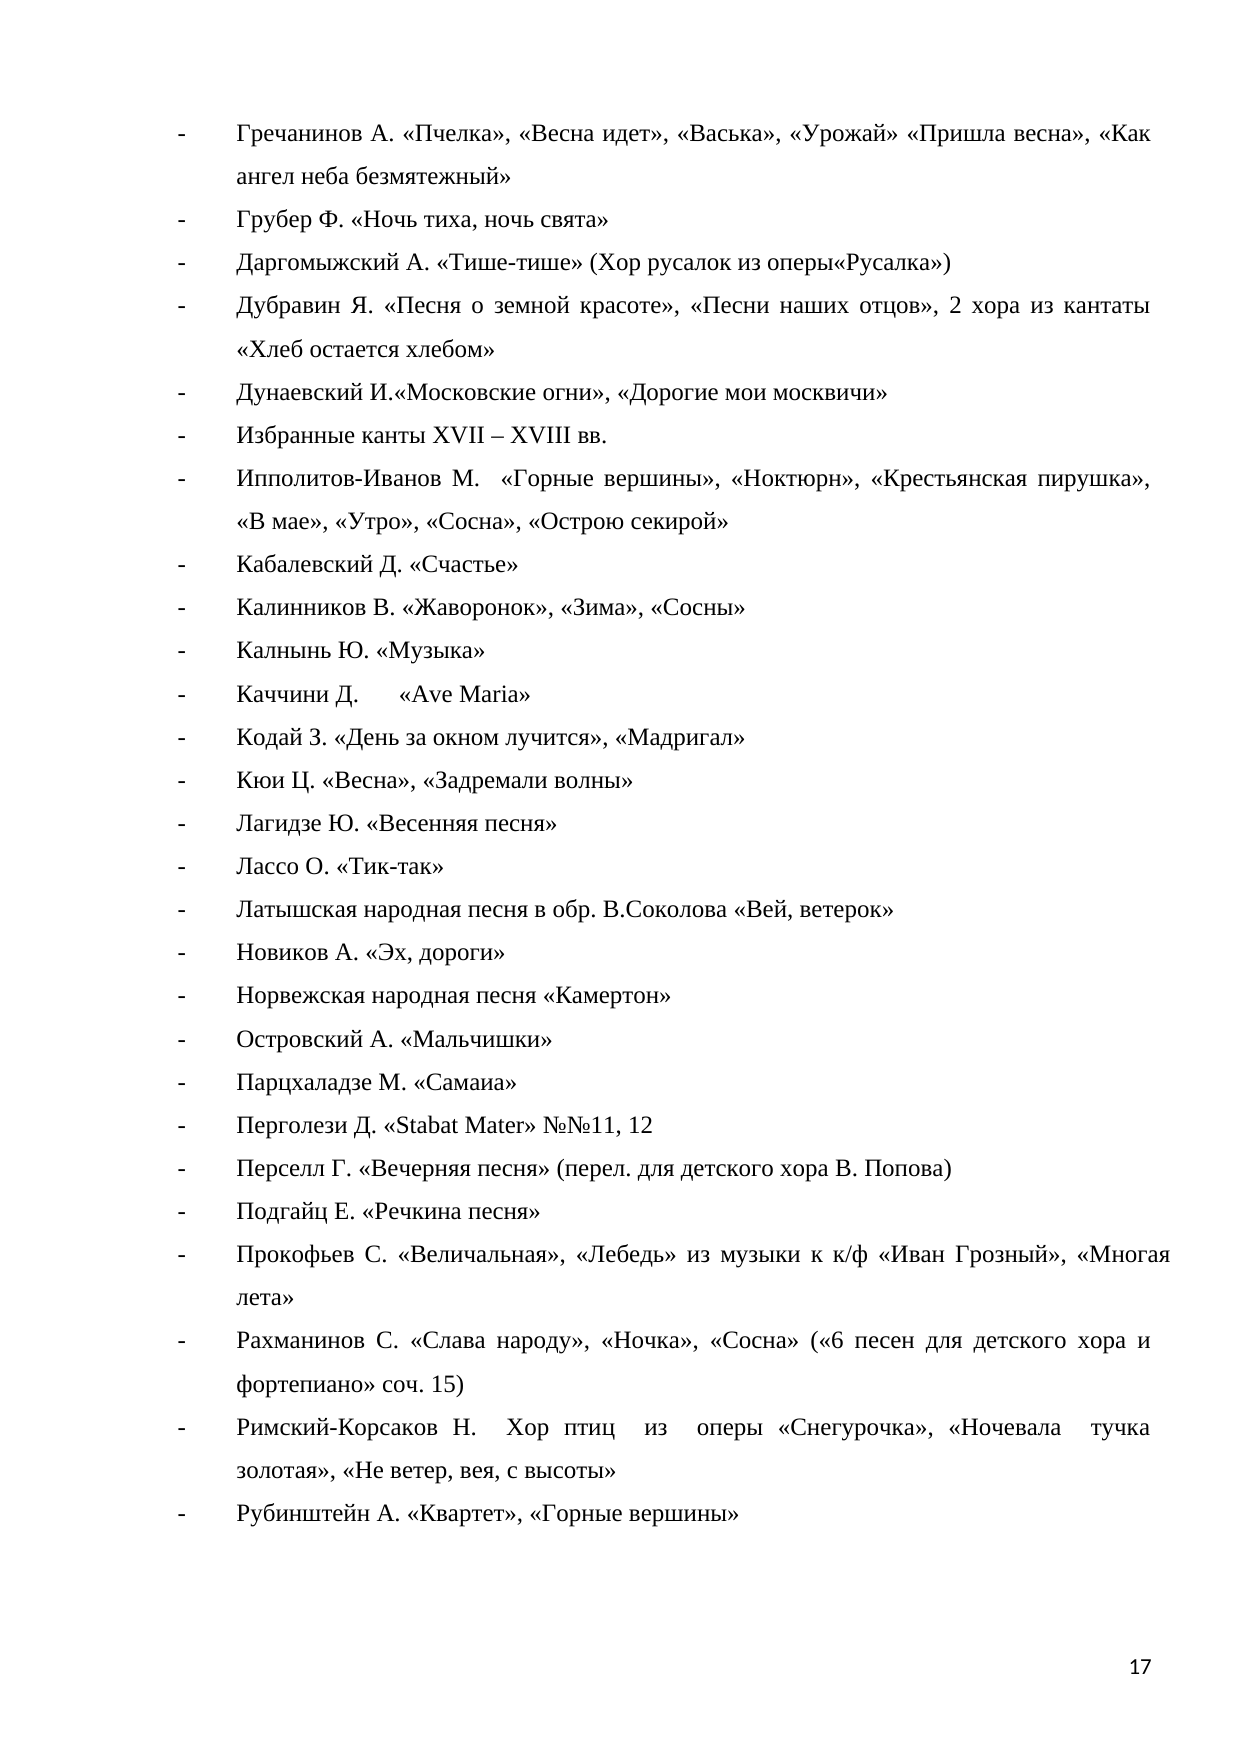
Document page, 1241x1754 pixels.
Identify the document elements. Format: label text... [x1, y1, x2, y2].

list Каччини Д. «Ave Maria» [177, 679, 1152, 707]
list Рахманинов С. «Слава народу», «Ночка», «Сосна» («6 песен для детского хора и фортепиано» соч. 15) [177, 1326, 1152, 1397]
list Грубер Ф. «Ночь тиха, ночь свята» [177, 204, 1152, 233]
list Гречанинов А. «Пчелка», «Весна идет», «Васька», «Урожай» «Пришла весна», «Как ангел неба безмятежный» [177, 118, 1152, 190]
list Кюи Ц. «Весна», «Задремали волны» [177, 765, 1152, 794]
list Прокофьев С. «Величальная», «Лебедь» из музыки к к/ф «Иван Грозный», «Многая лета» [177, 1239, 1171, 1311]
list Дунаевский И.«Московские огни», «Дорогие мои москвичи» [177, 377, 1152, 406]
list Избранные канты XVII – XVIII вв. [177, 420, 1152, 449]
list Норвежская народная песня «Камертон» [177, 981, 1152, 1009]
list Новиков А. «Эх, дороги» [177, 937, 1152, 966]
list Перголези Д. «Stabat Mater» №№11, 12 [177, 1110, 1152, 1139]
list Калинников В. «Жаворонок», «Зима», «Сосны» [177, 592, 1152, 621]
list Лагидзе Ю. «Весенняя песня» [177, 808, 1152, 837]
list Римский-Корсаков Н. Хор птиц из оперы «Снегурочка», «Ночевала тучка золотая», «Не ветер, вея, с высоты» [177, 1412, 1152, 1484]
list Даргомыжский А. «Тише-тише» (Хор русалок из оперы«Русалка») [177, 247, 1152, 276]
list Калнынь Ю. «Музыка» [177, 636, 1152, 664]
list Кабалевский Д. «Счастье» [177, 549, 1152, 578]
list Рубинштейн А. «Квартет», «Горные вершины» [177, 1498, 1152, 1527]
list Латышская народная песня в обр. В.Соколова «Вей, ветерок» [177, 894, 1152, 923]
list Перселл Г. «Вечерняя песня» (перел. для детского хора В. Попова) [177, 1153, 1152, 1182]
list Парцхаладзе М. «Самаиа» [177, 1067, 1152, 1096]
list Кодай З. «День за окном лучится», «Мадригал» [177, 722, 1152, 751]
list Подгайц Е. «Речкина песня» [177, 1196, 1152, 1225]
list Лассо О. «Тик-так» [177, 851, 1152, 880]
list Ипполитов-Иванов М. «Горные вершины», «Ноктюрн», «Крестьянская пирушка», «В мае», «Утро», «Сосна», «Острою секирой» [177, 463, 1152, 535]
list Дубравин Я. «Песня о земной красоте», «Песни наших отцов», 2 хора из кантаты «Хлеб остается хлебом» [177, 291, 1152, 362]
list Островский А. «Мальчишки» [177, 1024, 1152, 1052]
